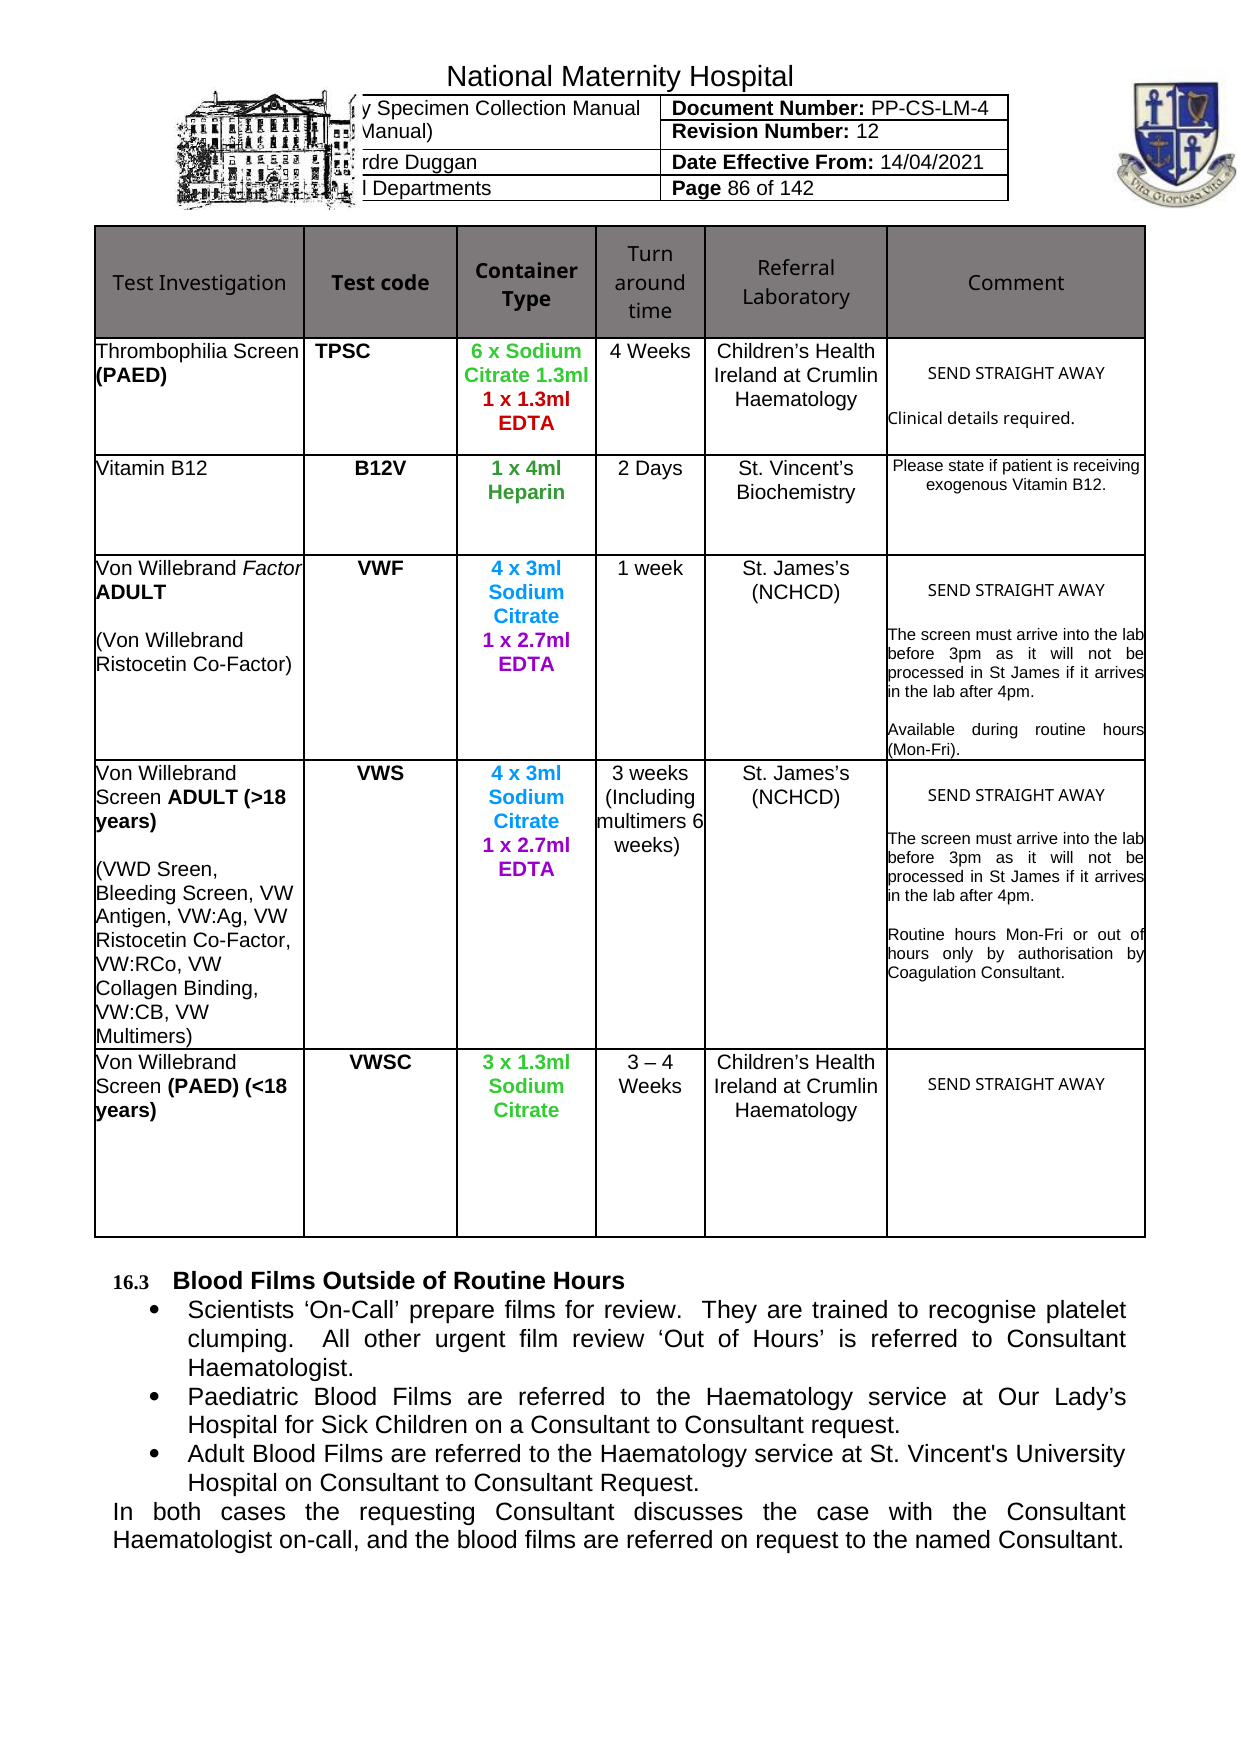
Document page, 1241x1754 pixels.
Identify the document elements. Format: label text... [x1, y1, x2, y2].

text In both cases the requesting Consultant discusses the case with the Consultant Haematologist on-call, and the blood films are referred on request to the named Consultant. [112, 1497, 1128, 1554]
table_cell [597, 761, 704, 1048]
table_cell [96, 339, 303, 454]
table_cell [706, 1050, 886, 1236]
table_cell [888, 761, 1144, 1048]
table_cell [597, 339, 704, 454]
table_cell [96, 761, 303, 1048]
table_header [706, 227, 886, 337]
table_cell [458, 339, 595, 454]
picture [173, 79, 363, 208]
list Scientists ‘On-Call’ prepare films for review. They are trained to recognise platelet clumping. All other urgent film review ‘Out of Hours’ is referred to Consultant Haematologist. [150, 1295, 1128, 1381]
picture [1112, 69, 1240, 207]
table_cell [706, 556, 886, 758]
subtitle Blood Films Outside of Routine Hours [112, 1266, 1128, 1295]
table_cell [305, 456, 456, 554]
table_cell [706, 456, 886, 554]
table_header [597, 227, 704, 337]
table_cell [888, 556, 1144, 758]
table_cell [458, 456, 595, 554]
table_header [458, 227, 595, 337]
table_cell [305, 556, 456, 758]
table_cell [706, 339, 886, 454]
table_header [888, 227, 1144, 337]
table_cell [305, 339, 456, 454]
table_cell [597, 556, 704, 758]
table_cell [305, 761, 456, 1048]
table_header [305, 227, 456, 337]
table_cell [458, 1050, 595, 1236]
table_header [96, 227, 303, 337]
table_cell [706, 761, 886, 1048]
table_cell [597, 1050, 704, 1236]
list Adult Blood Films are referred to the Haematology service at St. Vincent's University Hospital on Consultant to Consultant Request. [150, 1439, 1128, 1497]
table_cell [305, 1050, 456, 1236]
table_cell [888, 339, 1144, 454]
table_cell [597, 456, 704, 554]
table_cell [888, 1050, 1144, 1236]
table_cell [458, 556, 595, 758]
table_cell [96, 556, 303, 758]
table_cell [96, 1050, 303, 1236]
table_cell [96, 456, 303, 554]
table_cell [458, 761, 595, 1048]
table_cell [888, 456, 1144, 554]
list Paediatric Blood Films are referred to the Haematology service at Our Lady’s Hospital for Sick Children on a Consultant to Consultant request. [150, 1381, 1128, 1439]
